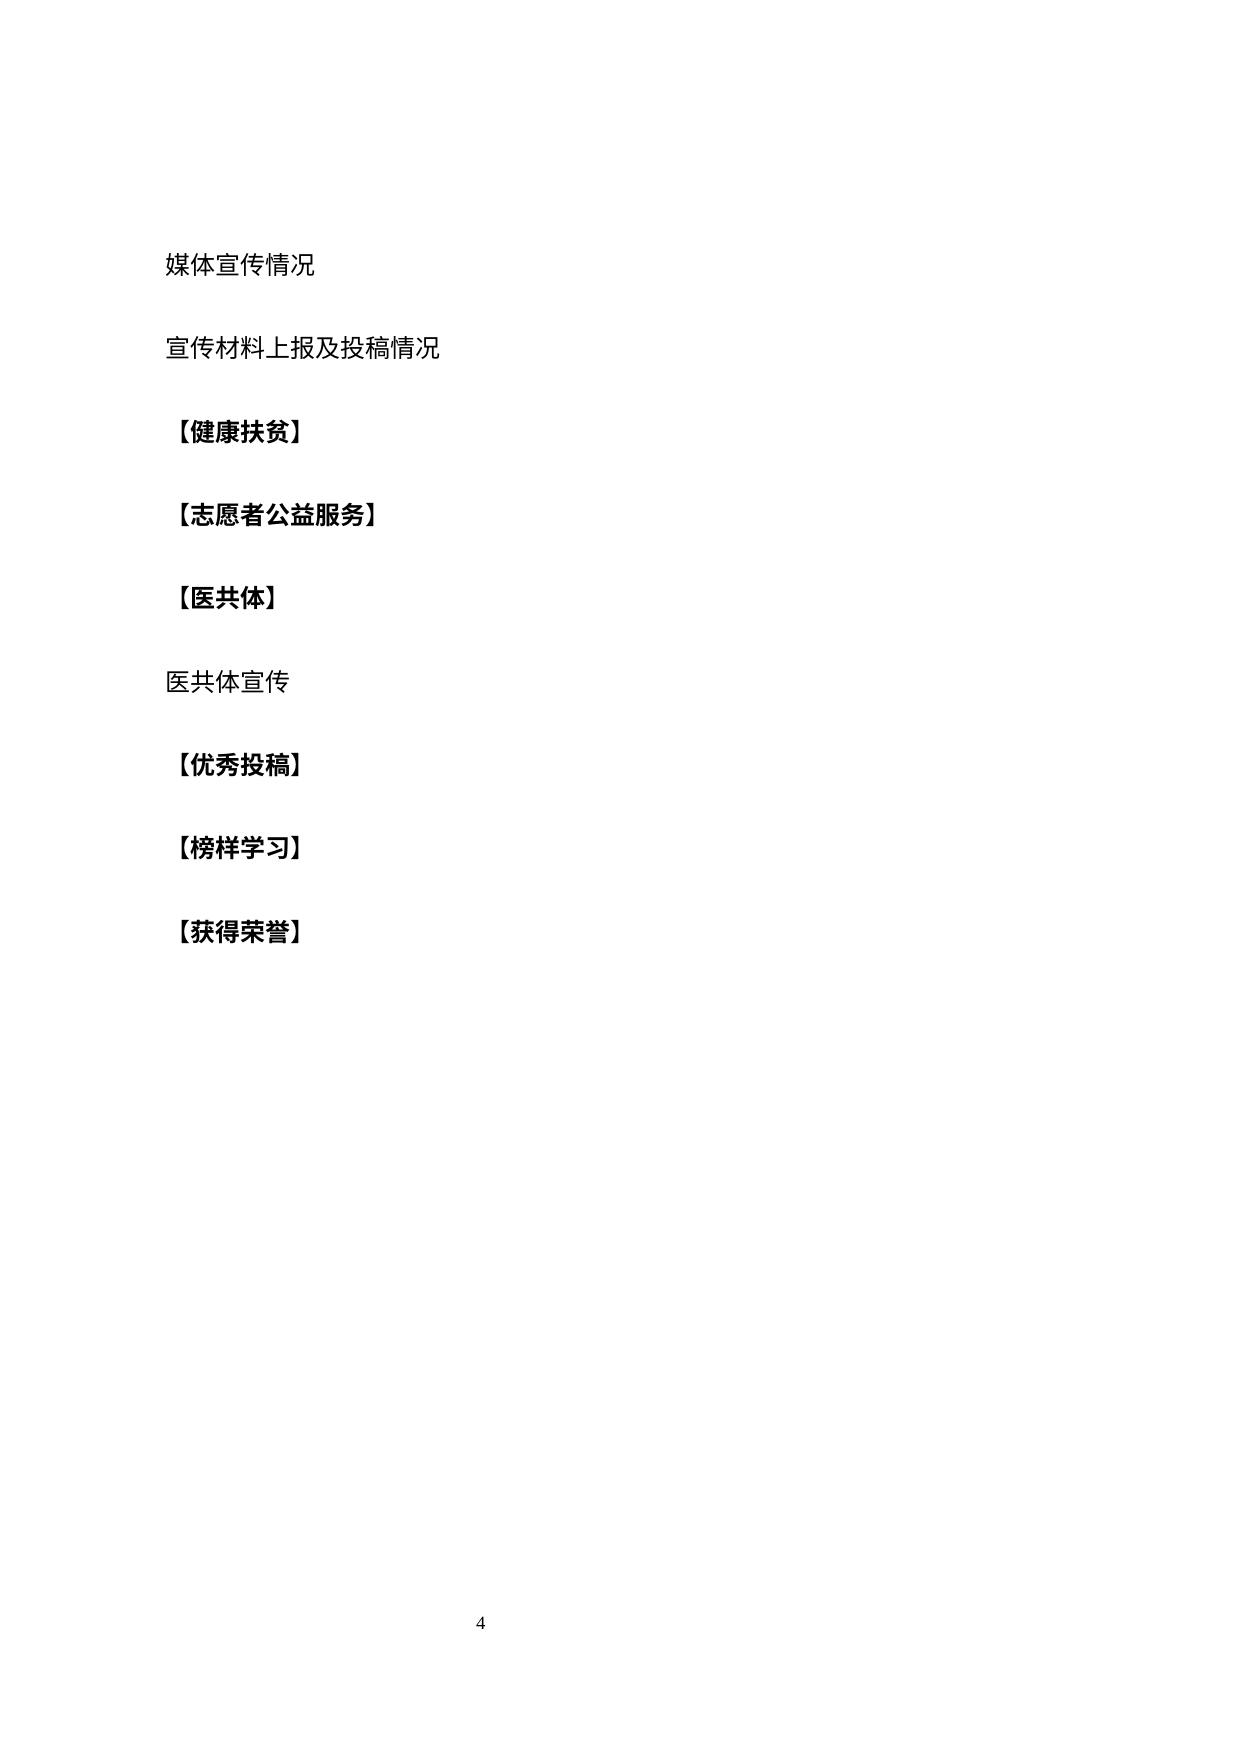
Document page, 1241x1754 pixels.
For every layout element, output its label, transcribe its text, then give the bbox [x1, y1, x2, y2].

text 宣传材料上报及投稿情况 [165, 314, 1087, 379]
text 医共体宣传 [165, 647, 1087, 713]
text 【医共体】 [165, 564, 1087, 629]
text 【志愿者公益服务】 [165, 481, 1087, 546]
text 【获得荣誉】 [165, 897, 1087, 963]
text 媒体宣传情况 [165, 231, 1087, 296]
text 【优秀投稿】 [165, 731, 1087, 796]
text 【榜样学习】 [165, 814, 1087, 879]
text 【健康扶贫】 [165, 397, 1087, 463]
